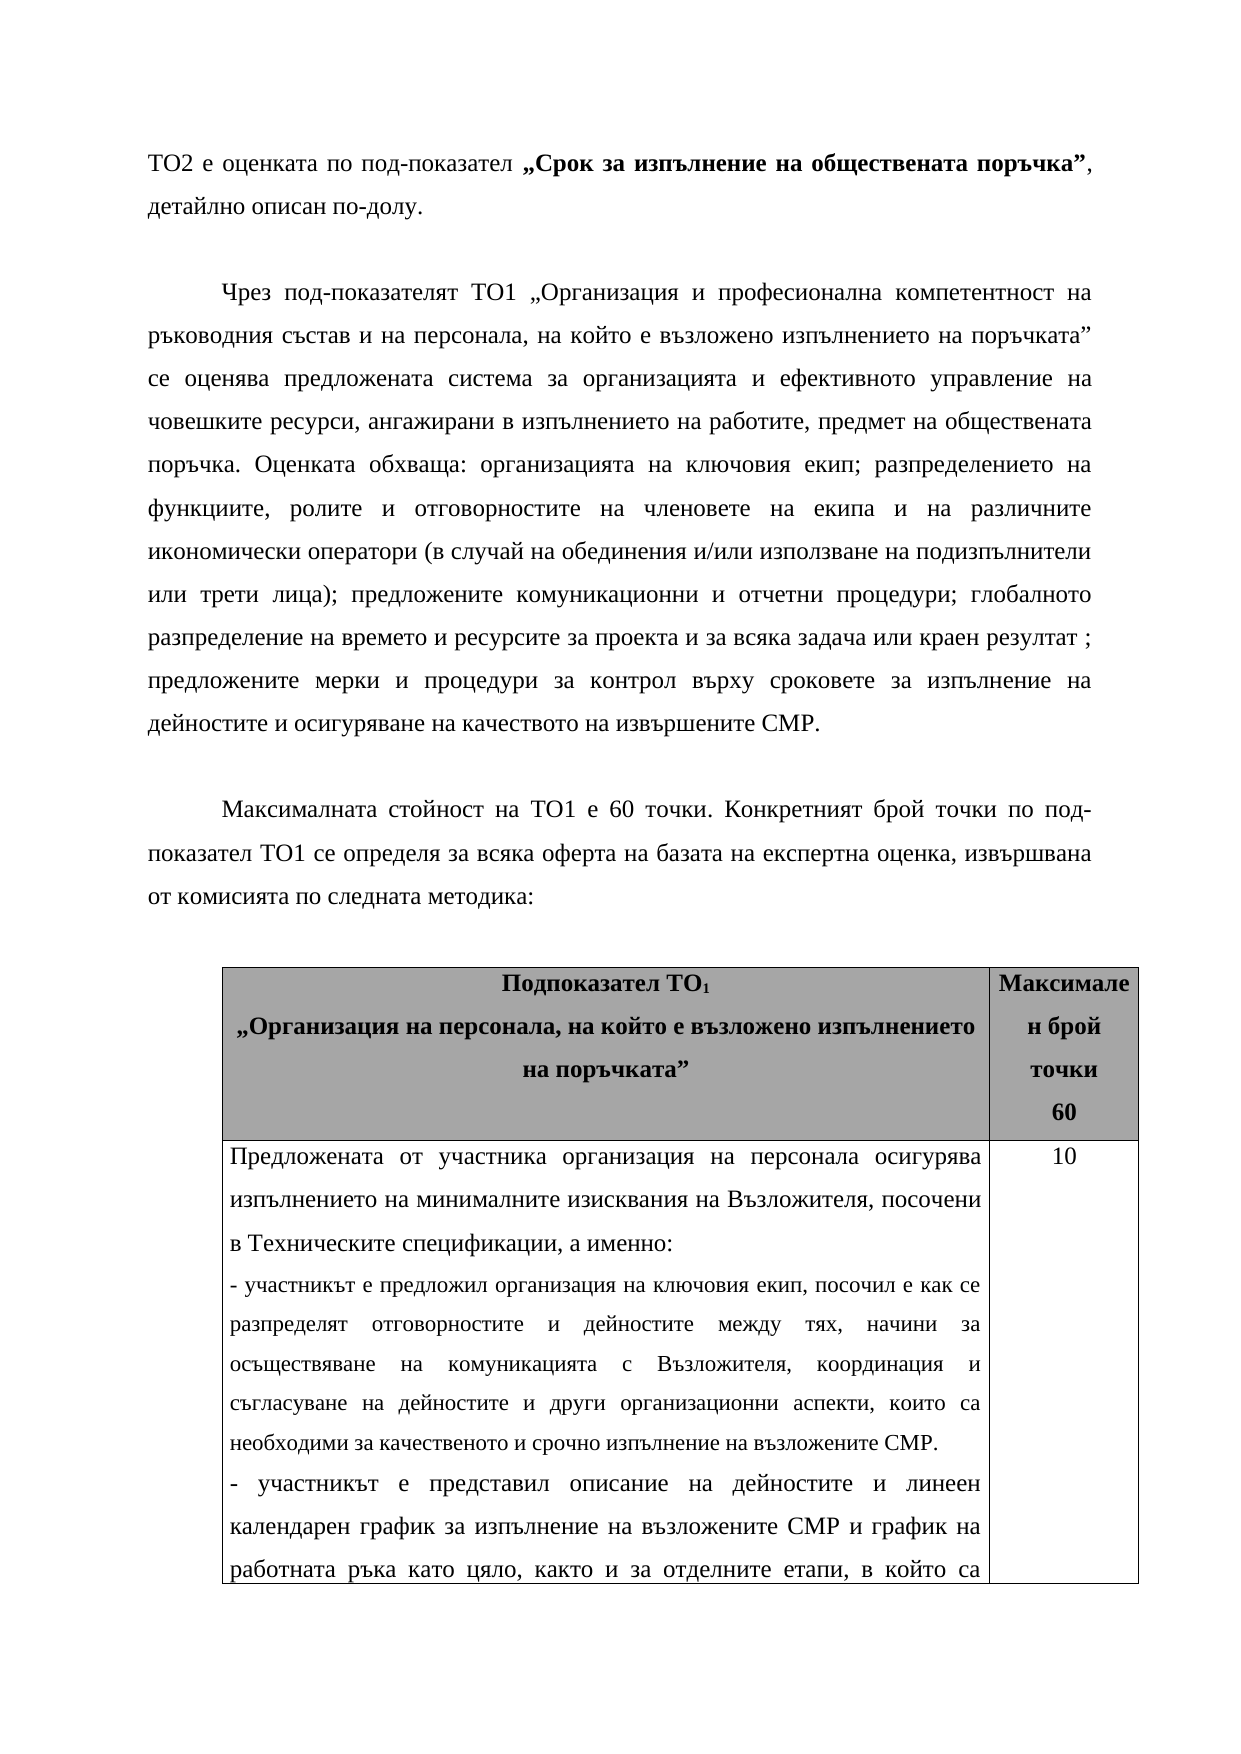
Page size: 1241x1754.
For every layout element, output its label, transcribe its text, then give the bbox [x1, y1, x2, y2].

table_header Максимален брой точки 60 [990, 968, 1138, 1140]
table_header Подпоказател ТО1 „Организация на персонала, на който е възложено изпълнението на поръчката” [223, 968, 989, 1140]
text ТО2 е оценката по под-показател „Срок за изпълнение на обществената поръчка”, детайлно описан по-долу. [148, 148, 1093, 219]
table_cell 10 [990, 1141, 1138, 1583]
text Чрез под-показателят ТО1 „Организация и професионална компетентност на ръководния състав и на персонала, на който е възложено изпълнението на поръчката” се оценява предложената система за организацията и ефективното управление на човешките ресурси, ангажирани в изпълнението на работите, предмет на обществената поръчка. Оценката обхваща: организацията на ключовия екип; разпределението на функциите, ролите и отговорностите на членовете на екипа и на различните икономически оператори (в случай на обединения и/или използване на подизпълнители или трети лица); предложените комуникационни и отчетни процедури; глобалното разпределение на времето и ресурсите за проекта и за всяка задача или краен резултат ; предложените мерки и процедури за контрол върху сроковете за изпълнение на дейностите и осигуряване на качеството на извършените СМР. [148, 277, 1093, 737]
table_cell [223, 1141, 989, 1583]
text Максималната стойност на ТО1 е 60 точки. Конкретният брой точки по под-показател ТО1 се определя за всяка оферта на базата на експертна оценка, извършвана от комисията по следната методика: [148, 794, 1093, 909]
